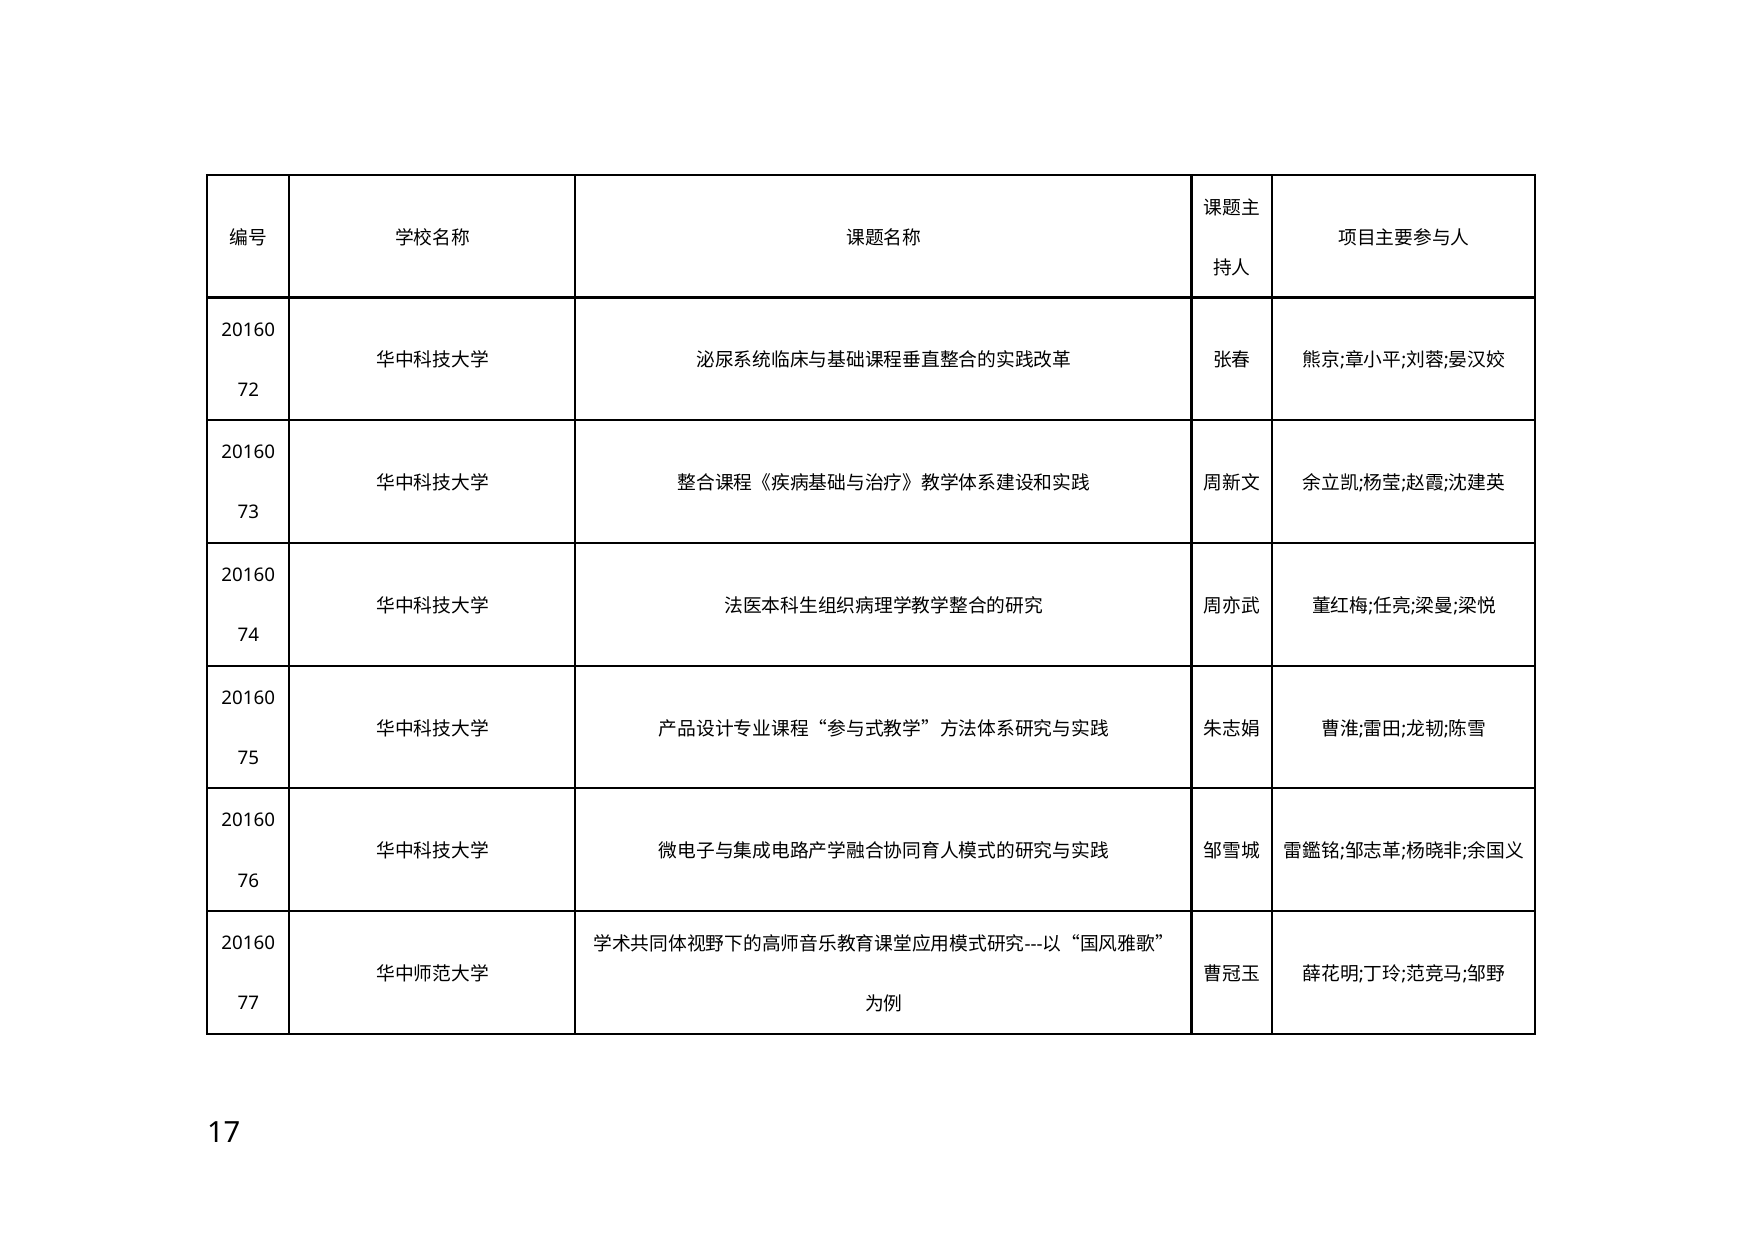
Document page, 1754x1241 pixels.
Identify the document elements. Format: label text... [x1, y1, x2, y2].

table_cell 整合课程《疾病基础与治疗》教学体系建设和实践 [576, 421, 1190, 542]
table_cell 华中科技大学 [290, 667, 574, 787]
table_cell 薛花明;丁玲;范竞马;邹野 [1273, 912, 1534, 1033]
table_cell 华中科技大学 [290, 789, 574, 910]
table_cell 2016073 [208, 421, 288, 542]
table_cell 张春 [1193, 299, 1271, 419]
table_cell 华中科技大学 [290, 421, 574, 542]
table_cell 曹冠玉 [1193, 912, 1271, 1033]
table_cell 周新文 [1193, 421, 1271, 542]
table_cell 董红梅;任亮;梁曼;梁悦 [1273, 544, 1534, 664]
table_cell 雷鑑铭;邹志革;杨晓非;余国义 [1273, 789, 1534, 910]
table_cell 2016074 [208, 544, 288, 664]
table_cell 曹淮;雷田;龙韧;陈雪 [1273, 667, 1534, 787]
table_cell 周亦武 [1193, 544, 1271, 664]
table_cell 熊京;章小平;刘蓉;晏汉姣 [1273, 299, 1534, 419]
table_cell 微电子与集成电路产学融合协同育人模式的研究与实践 [576, 789, 1190, 910]
table_cell 邹雪城 [1193, 789, 1271, 910]
table_cell 2016076 [208, 789, 288, 910]
table_cell 朱志娟 [1193, 667, 1271, 787]
table_cell 华中科技大学 [290, 544, 574, 664]
table_cell 华中科技大学 [290, 299, 574, 419]
table_cell 2016075 [208, 667, 288, 787]
table_header 课题名称 [576, 176, 1190, 296]
table_header 课题主持人 [1193, 176, 1271, 296]
table_cell 法医本科生组织病理学教学整合的研究 [576, 544, 1190, 664]
table_cell 产品设计专业课程“参与式教学”方法体系研究与实践 [576, 667, 1190, 787]
table_header 学校名称 [290, 176, 574, 296]
table_cell 2016072 [208, 299, 288, 419]
table_cell 2016077 [208, 912, 288, 1033]
table_header 编号 [208, 176, 288, 296]
table_cell 华中师范大学 [290, 912, 574, 1033]
table_cell 余立凯;杨莹;赵霞;沈建英 [1273, 421, 1534, 542]
table_cell 学术共同体视野下的高师音乐教育课堂应用模式研究---以“国风雅歌”为例 [576, 912, 1190, 1033]
table_cell 泌尿系统临床与基础课程垂直整合的实践改革 [576, 299, 1190, 419]
table_header 项目主要参与人 [1273, 176, 1534, 296]
